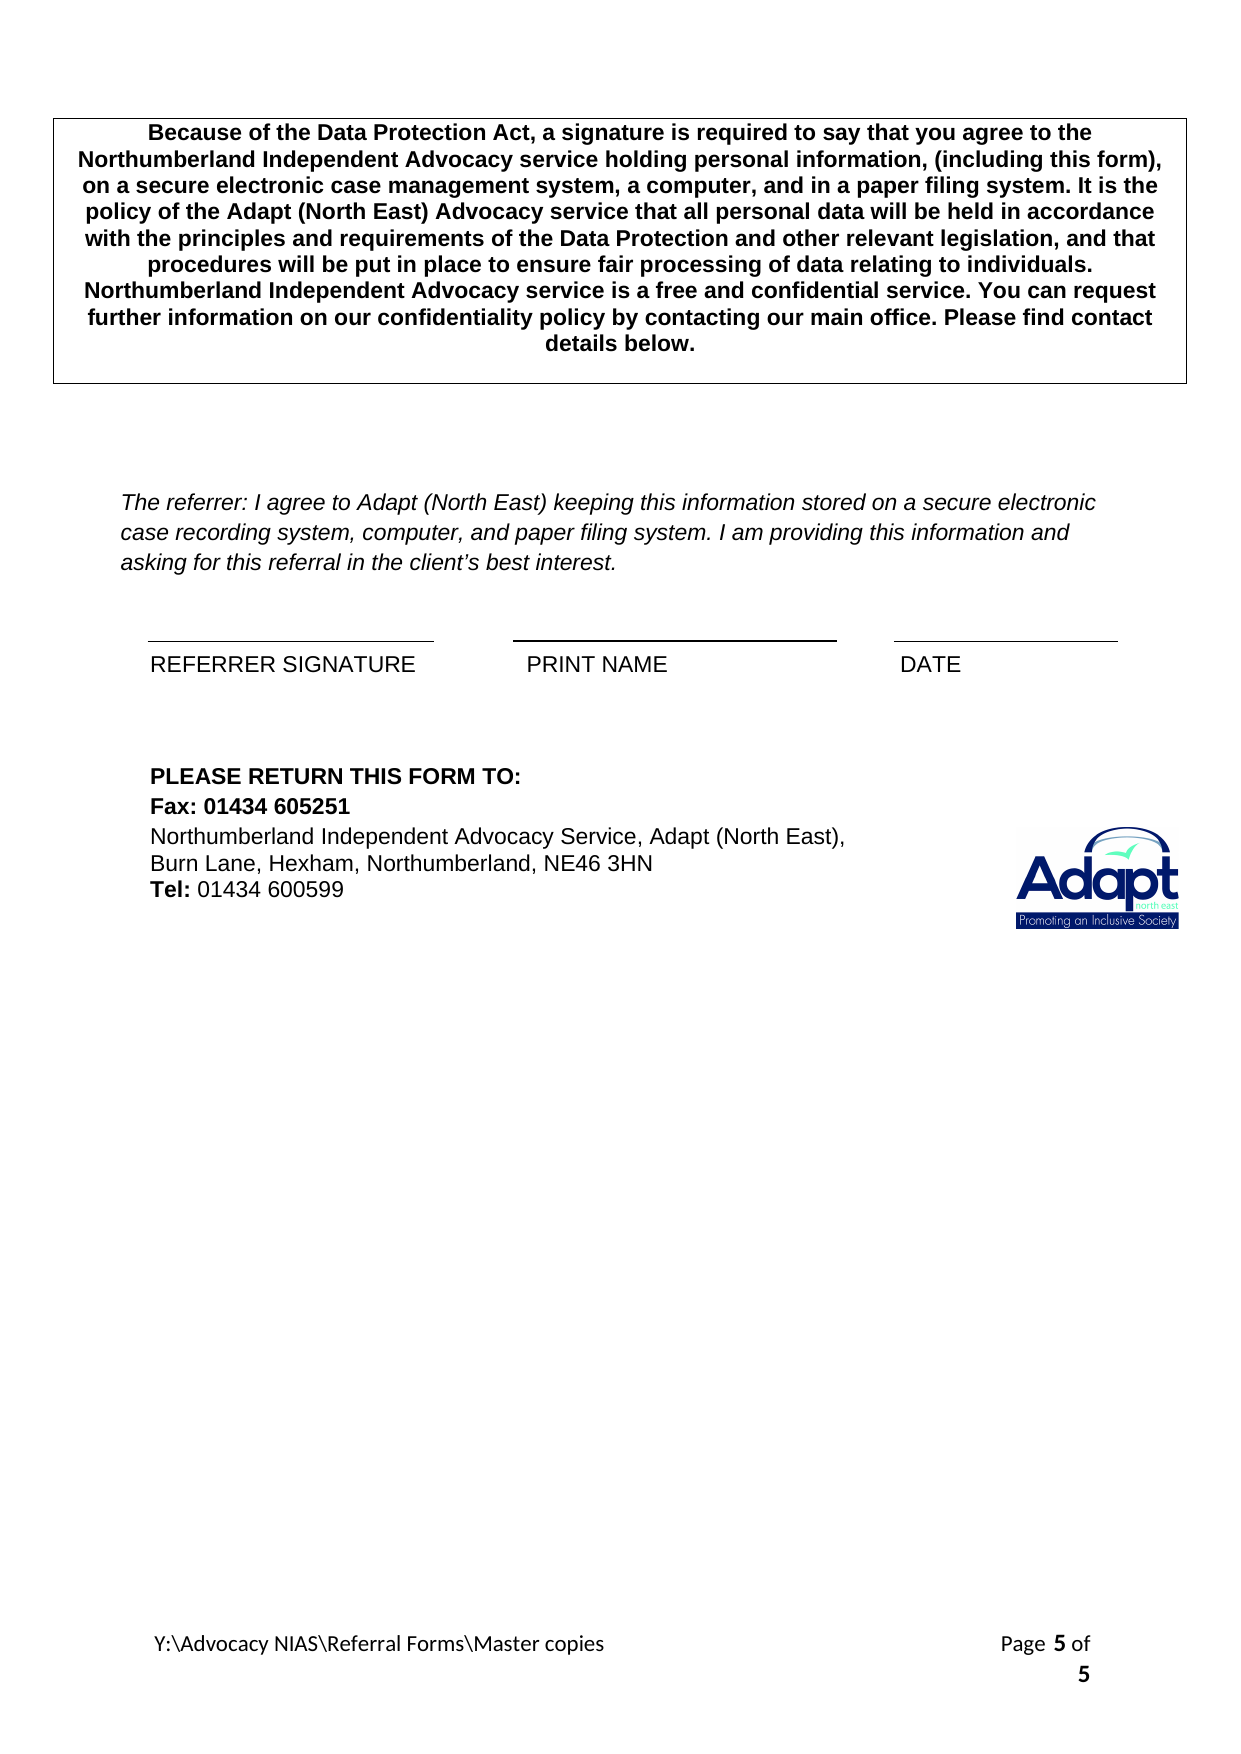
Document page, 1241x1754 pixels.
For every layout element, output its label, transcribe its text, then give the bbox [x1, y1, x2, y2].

text Burn Lane, Hexham, Northumberland, NE46 3HN [150, 849, 1016, 876]
text Tel: 01434 600599 [150, 876, 1016, 902]
text PLEASE RETURN THIS FORM TO: [150, 763, 1090, 789]
table_header Because of the Data Protection Act, a signature is required to say that you agree to the Northumberland Independent Advocacy service holding personal information, (including this form), on a secure electronic case management system, a computer, and in a paper filing system. It is the policy of the Adapt (North East) Advocacy service that all personal data will be held in accordance with the principles and requirements of the Data Protection and other relevant legislation, and that procedures will be put in place to ensure fair processing of data relating to individuals. Northumberland Independent Advocacy service is a free and confidential service. You can request further information on our confidentiality policy by contacting our main office. Please find contact details below. [54, 119, 1186, 382]
text The referrer: I agree to Adapt (North East) keeping this information stored on a secure electronic case recording system, computer, and paper filing system. I am providing this information and asking for this referral in the client’s best interest. [120, 489, 1139, 576]
picture [1016, 827, 1179, 929]
text Northumberland Independent Advocacy Service, Adapt (North East), [150, 823, 1090, 849]
text REFERRER SIGNATURE PRINT NAME DATE [150, 651, 1090, 678]
text Fax: 01434 605251 [150, 793, 1090, 819]
